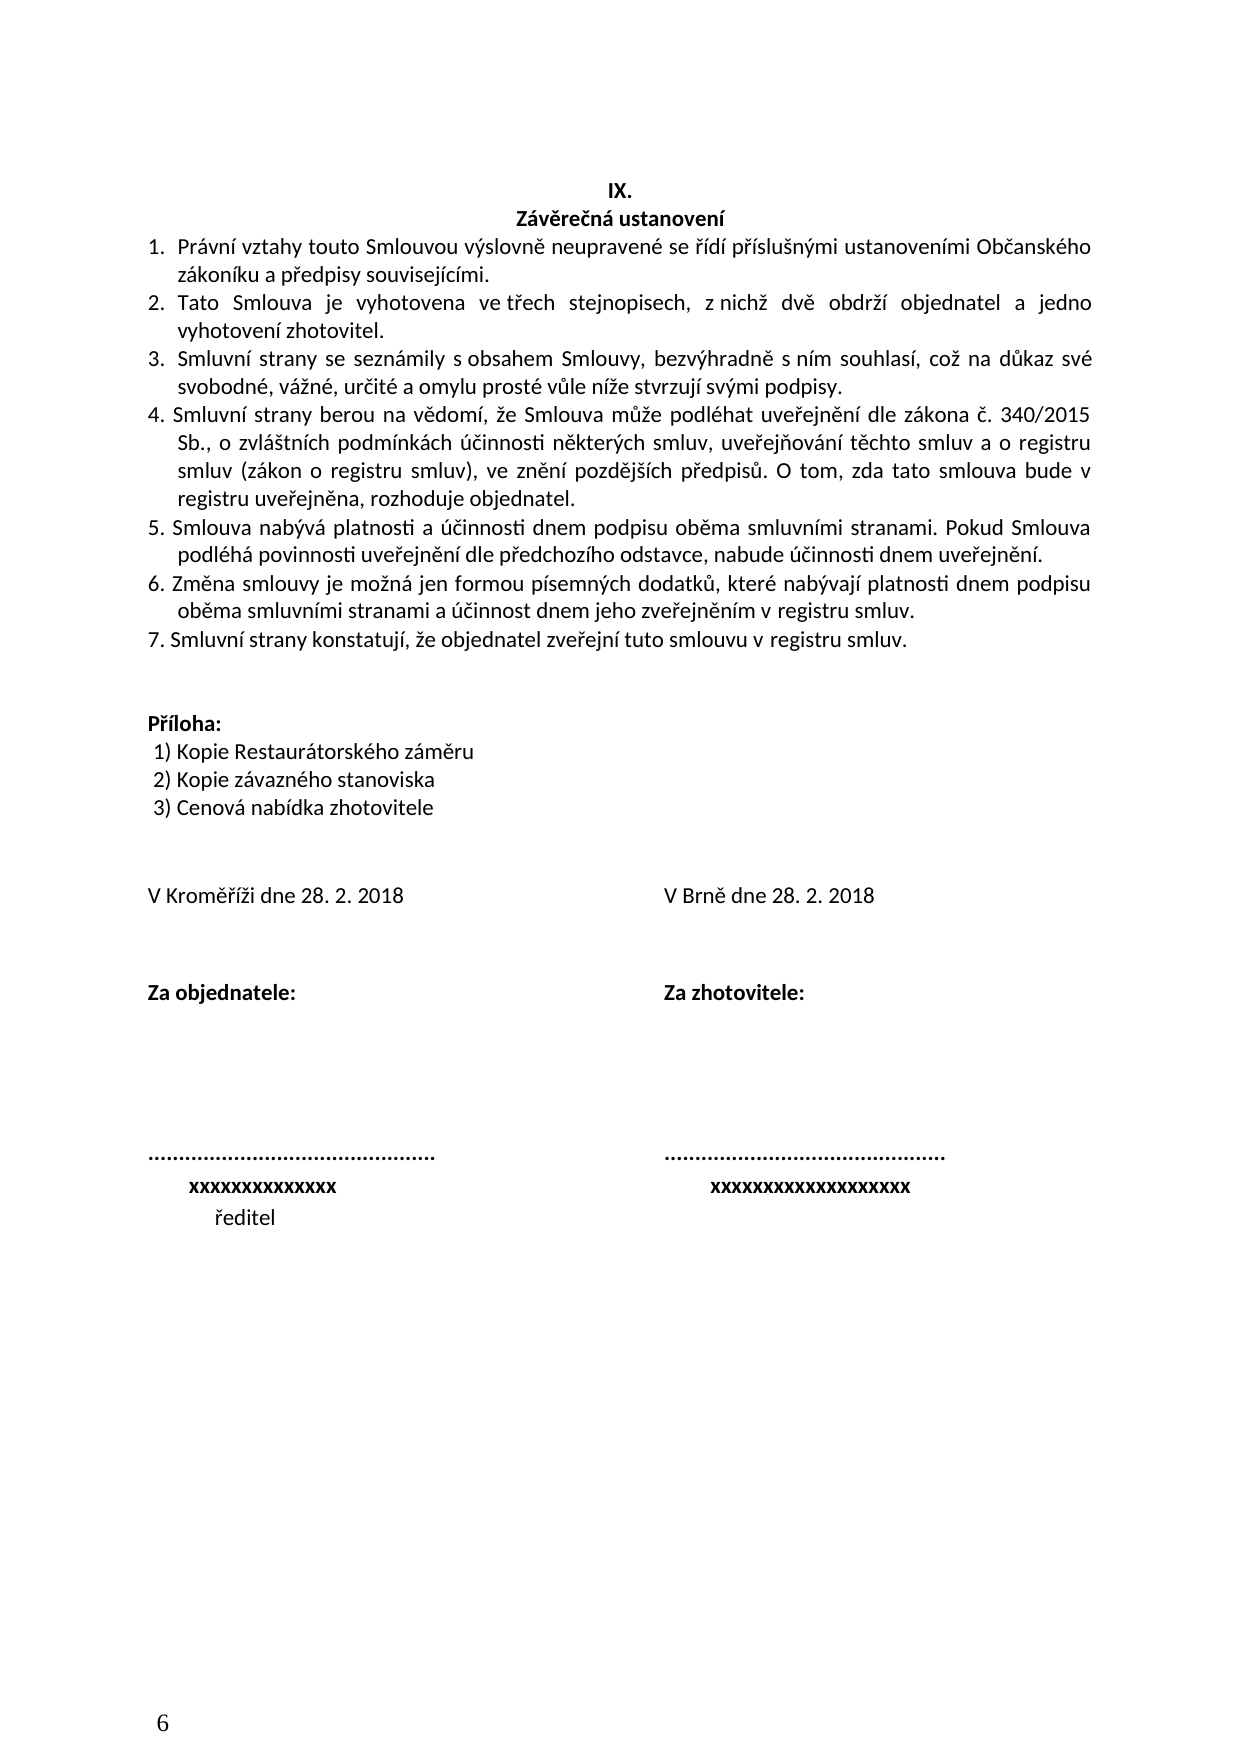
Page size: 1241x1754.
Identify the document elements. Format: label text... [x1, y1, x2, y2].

text 2. Tato Smlouva je vyhotovena ve třech stejnopisech, z nichž dvě obdrží objednatel a jedno vyhotovení zhotovitel. [148, 288, 1093, 344]
text ředitel [148, 1203, 1093, 1231]
text 2) Kopie závazného stanoviska [148, 765, 1093, 793]
text 4. Smluvní strany berou na vědomí, že Smlouva může podléhat uveřejnění dle zákona č. 340/2015 Sb., o zvláštních podmínkách účinnosti některých smluv, uveřejňování těchto smluv a o registru smluv (zákon o registru smluv), ve znění pozdějších předpisů. O tom, zda tato smlouva bude v registru uveřejněna, rozhoduje objednatel. [148, 401, 1093, 513]
text 7. Smluvní strany konstatují, že objednatel zveřejní tuto smlouvu v registru smluv. [148, 625, 1093, 653]
text Za objednatele: Za zhotovitele: [148, 978, 1093, 1006]
text Příloha: [148, 709, 1093, 737]
text IX. [148, 176, 1093, 204]
text 3) Cenová nabídka zhotovitele [148, 793, 1093, 821]
text Závěrečná ustanovení [148, 204, 1093, 232]
text 6. Změna smlouvy je možná jen formou písemných dodatků, které nabývají platnosti dnem podpisu oběma smluvními stranami a účinnost dnem jeho zveřejněním v registru smluv. [148, 569, 1093, 625]
text V Kroměříži dne 28. 2. 2018 V Brně dne 28. 2. 2018 [148, 881, 1093, 909]
text xxxxxxxxxxxxxx xxxxxxxxxxxxxxxxxxx [148, 1171, 1093, 1199]
text 5. Smlouva nabývá platnosti a účinnosti dnem podpisu oběma smluvními stranami. Pokud Smlouva podléhá povinnosti uveřejnění dle předchozího odstavce, nabude účinnosti dnem uveřejnění. [148, 513, 1093, 569]
text ............................................... .............................................. [148, 1138, 1093, 1167]
text 1) Kopie Restaurátorského záměru [148, 737, 1093, 765]
text 1. Právní vztahy touto Smlouvou výslovně neupravené se řídí příslušnými ustanoveními Občanského zákoníku a předpisy souvisejícími. [148, 232, 1093, 288]
text 3. Smluvní strany se seznámily s obsahem Smlouvy, bezvýhradně s ním souhlasí, což na důkaz své svobodné, vážné, určité a omylu prosté vůle níže stvrzují svými podpisy. [148, 344, 1093, 401]
